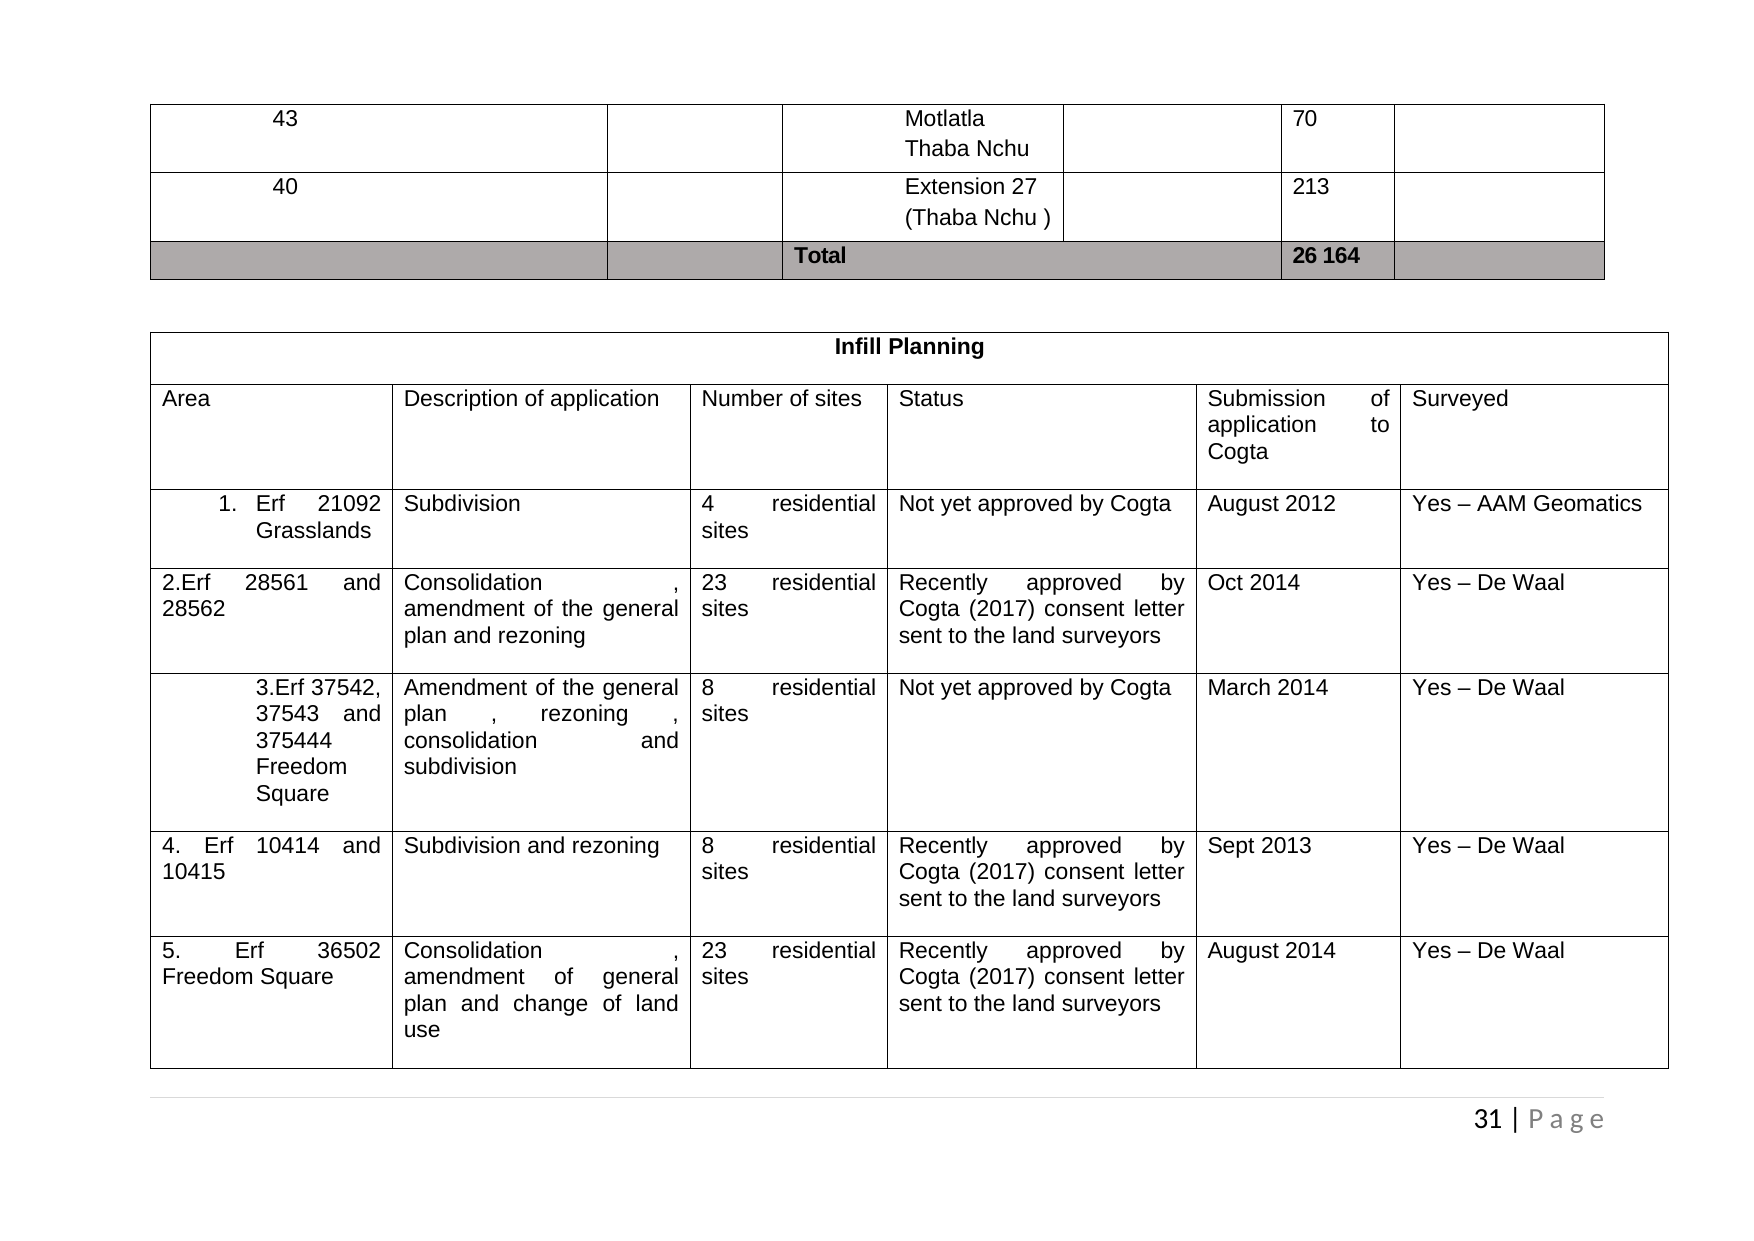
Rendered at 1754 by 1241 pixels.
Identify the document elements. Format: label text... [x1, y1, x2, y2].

table_cell 40 [151, 173, 607, 241]
table_cell Status [888, 385, 1196, 489]
table_cell 26 164 [1282, 242, 1394, 279]
table_cell Area [151, 385, 392, 489]
table_cell Surveyed [1401, 385, 1668, 489]
table_cell Yes – AAM Geomatics [1401, 490, 1668, 568]
table_cell Amendment of the general plan , rezoning , consolidation and subdivision [393, 674, 690, 831]
table_cell Motlatla Thaba Nchu [783, 105, 1063, 172]
table_cell 8 residential sites [691, 674, 887, 831]
table_cell Total [783, 242, 1281, 279]
table_cell 4 residential sites [691, 490, 887, 568]
table_cell Description of application [393, 385, 690, 489]
table_cell [1395, 242, 1604, 279]
table_cell August 2012 [1197, 490, 1400, 568]
table_cell [1064, 173, 1281, 241]
table_cell Recently approved by Cogta (2017) consent letter sent to the land surveyors [888, 569, 1196, 673]
table_cell Erf 21092 Grasslands [151, 490, 392, 568]
table_cell 70 [1282, 105, 1394, 172]
table_cell [1395, 173, 1604, 241]
table_cell 2.Erf 28561 and 28562 [151, 569, 392, 673]
table_cell Extension 27 (Thaba Nchu ) [783, 173, 1063, 241]
table_cell Consolidation , amendment of general plan and change of land use [393, 937, 690, 1067]
table_cell Yes – De Waal [1401, 674, 1668, 831]
table_cell Yes – De Waal [1401, 832, 1668, 936]
table_cell 5. Erf 36502 Freedom Square [151, 937, 392, 1067]
table_cell Not yet approved by Cogta [888, 674, 1196, 831]
table_cell Sept 2013 [1197, 832, 1400, 936]
table_cell 213 [1282, 173, 1394, 241]
table_cell Yes – De Waal [1401, 569, 1668, 673]
table_cell Recently approved by Cogta (2017) consent letter sent to the land surveyors [888, 937, 1196, 1067]
table_header Infill Planning [151, 333, 1668, 384]
table_cell 23 residential sites [691, 569, 887, 673]
table_cell [1395, 105, 1604, 172]
table_cell [608, 105, 782, 172]
table_cell 8 residential sites [691, 832, 887, 936]
table_cell Submission of application to Cogta [1197, 385, 1400, 489]
table_cell 3.Erf 37542, 37543 and 375444 Freedom Square [151, 674, 392, 831]
table_cell Number of sites [691, 385, 887, 489]
table_cell [1064, 105, 1281, 172]
table_cell Recently approved by Cogta (2017) consent letter sent to the land surveyors [888, 832, 1196, 936]
table_cell Not yet approved by Cogta [888, 490, 1196, 568]
table_cell [608, 242, 782, 279]
table_cell 23 residential sites [691, 937, 887, 1067]
table_cell Oct 2014 [1197, 569, 1400, 673]
table_cell 4. Erf 10414 and 10415 [151, 832, 392, 936]
table_cell Yes – De Waal [1401, 937, 1668, 1067]
table_cell Subdivision [393, 490, 690, 568]
table_cell Subdivision and rezoning [393, 832, 690, 936]
table_cell March 2014 [1197, 674, 1400, 831]
table_cell [151, 242, 607, 279]
table_cell Consolidation , amendment of the general plan and rezoning [393, 569, 690, 673]
table_cell [608, 173, 782, 241]
table_cell August 2014 [1197, 937, 1400, 1067]
table_cell 43 [151, 105, 607, 172]
